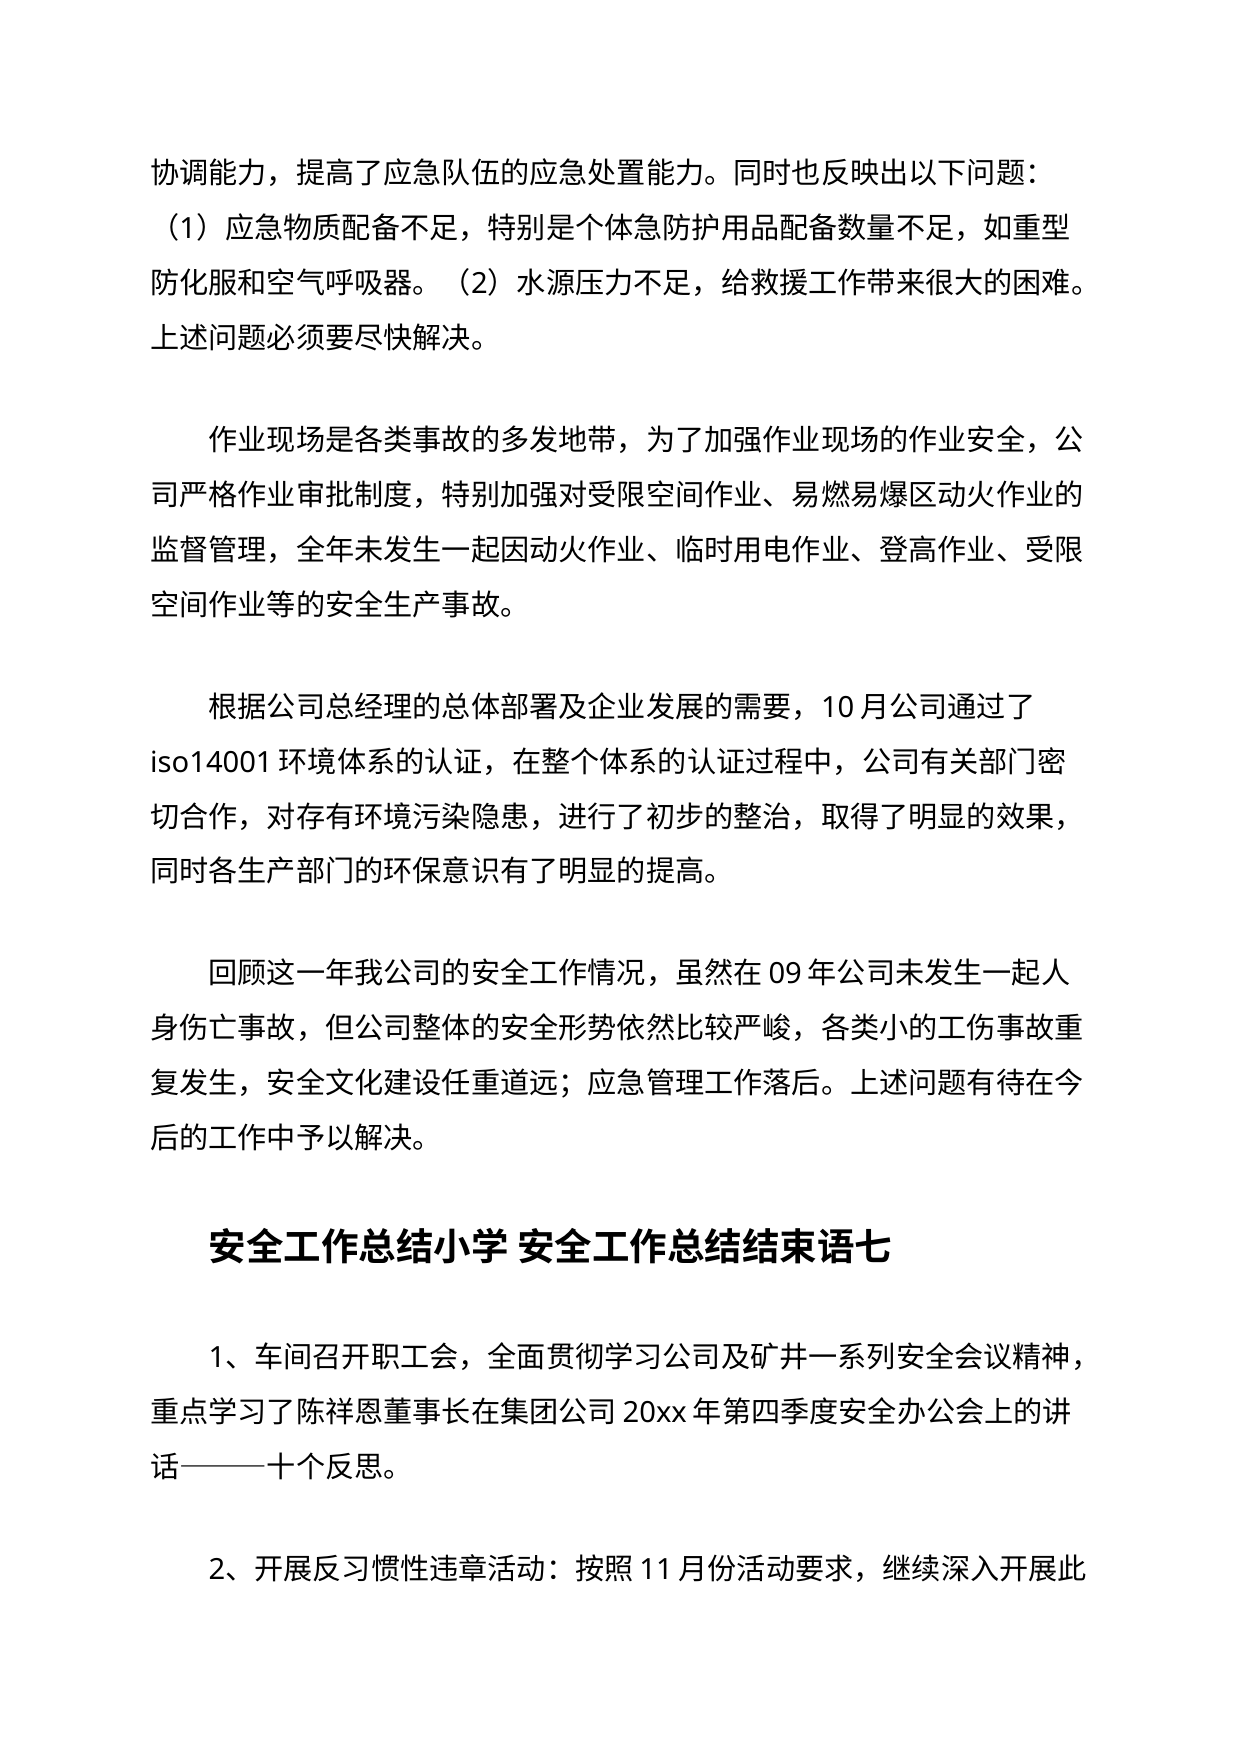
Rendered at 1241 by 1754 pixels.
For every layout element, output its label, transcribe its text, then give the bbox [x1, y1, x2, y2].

text 作业现场是各类事故的多发地带，为了加强作业现场的作业安全，公司严格作业审批制度，特别加强对受限空间作业、易燃易爆区动火作业的监督管理，全年未发生一起因动火作业、临时用电作业、登高作业、受限空间作业等的安全生产事故。 [150, 417, 1090, 624]
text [150, 150, 1090, 357]
text 安全工作总结小学 安全工作总结结束语七 [150, 1216, 1090, 1271]
text 1、车间召开职工会，全面贯彻学习公司及矿井一系列安全会议精神，重点学习了陈祥恩董事长在集团公司20xx年第四季度安全办公会上的讲话———十个反思。 [150, 1334, 1090, 1486]
text 回顾这一年我公司的安全工作情况，虽然在09年公司未发生一起人身伤亡事故，但公司整体的安全形势依然比较严峻，各类小的工伤事故重复发生，安全文化建设任重道远；应急管理工作落后。上述问题有待在今后的工作中予以解决。 [150, 950, 1090, 1157]
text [150, 1546, 1090, 1588]
text 根据公司总经理的总体部署及企业发展的需要，10月公司通过了iso14001环境体系的认证，在整个体系的认证过程中，公司有关部门密切合作，对存有环境污染隐患，进行了初步的整治，取得了明显的效果，同时各生产部门的环保意识有了明显的提高。 [150, 683, 1090, 890]
